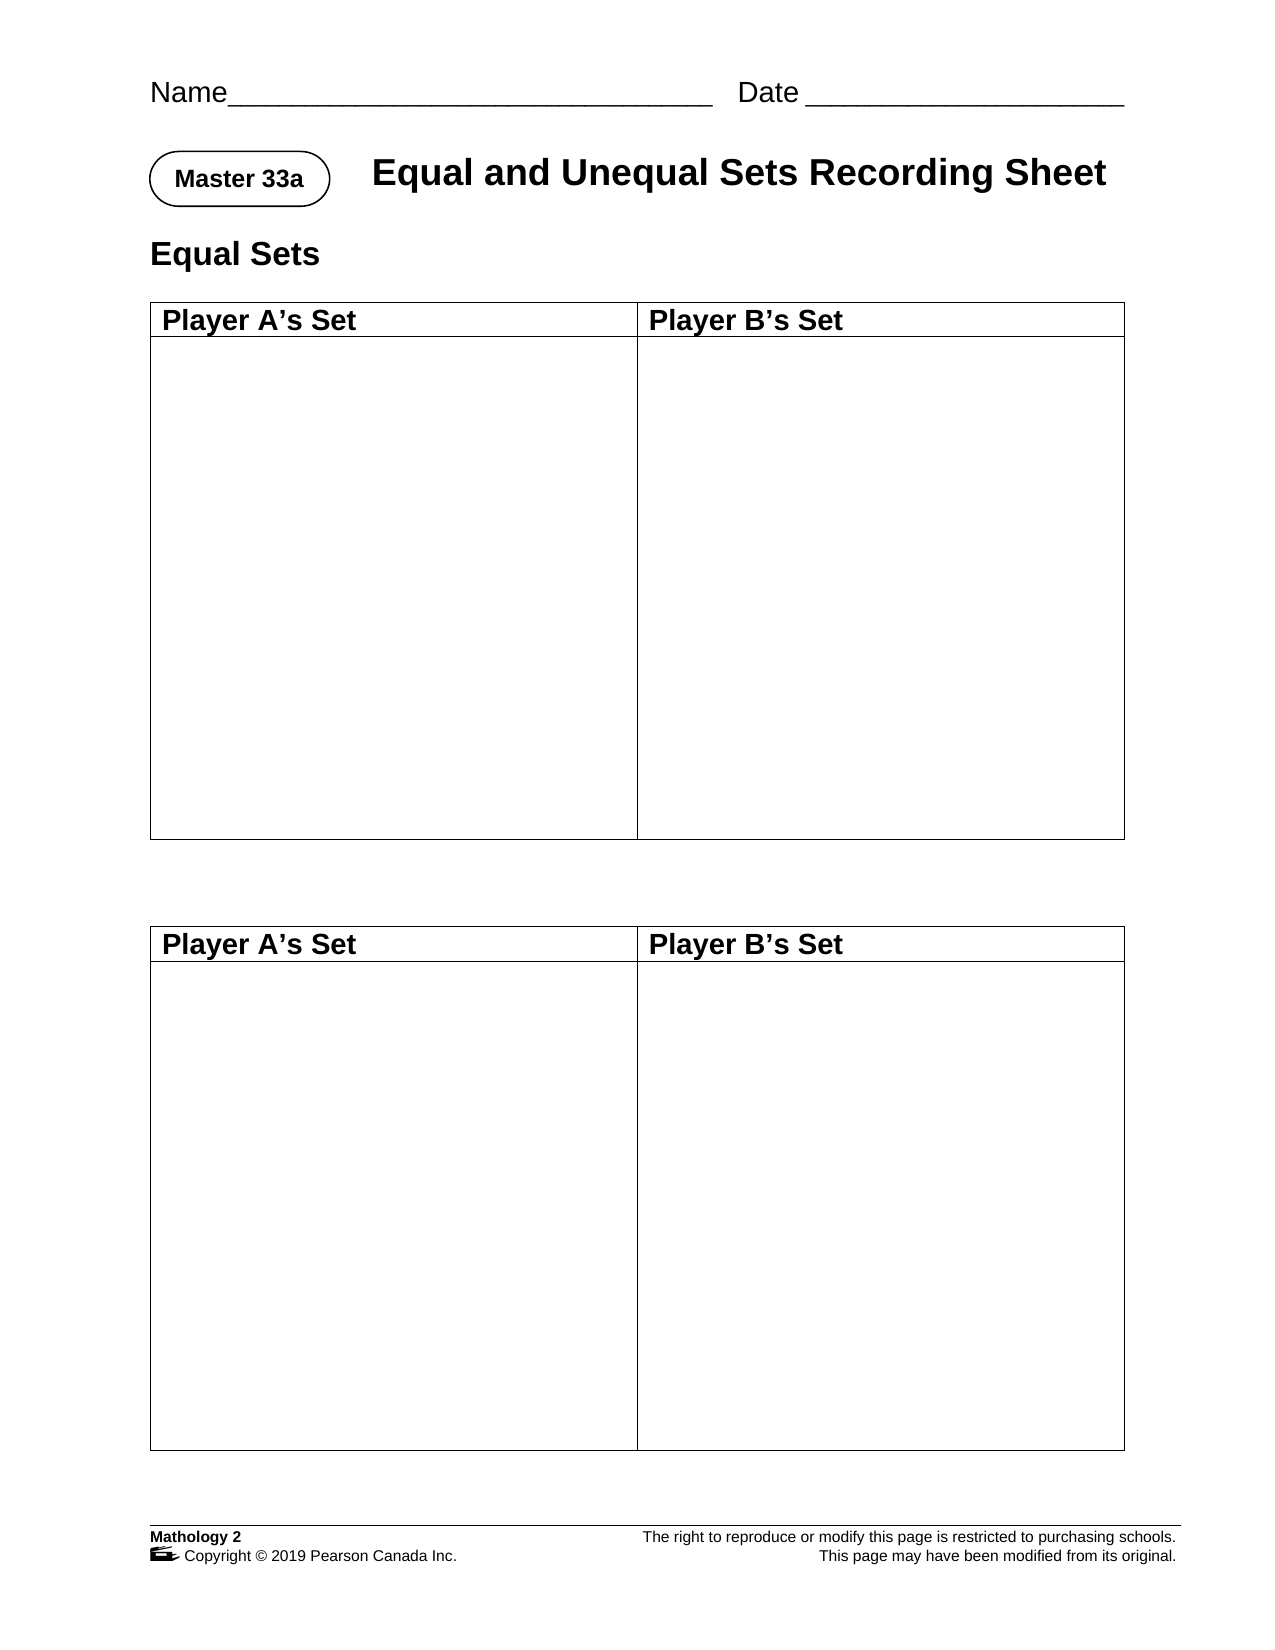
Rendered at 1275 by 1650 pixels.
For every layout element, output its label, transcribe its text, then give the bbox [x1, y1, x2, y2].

text Equal and Unequal Sets Recording Sheet [306, 150, 1181, 193]
table_cell [638, 962, 1124, 1450]
table_header Player A’s Set [151, 927, 637, 961]
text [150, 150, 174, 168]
table_cell [151, 337, 637, 839]
table_cell [151, 962, 637, 1450]
table_header Player B’s Set [638, 927, 1124, 961]
table_header Player B’s Set [638, 303, 1124, 336]
picture [150, 1546, 180, 1561]
text Equal Sets [150, 234, 1181, 273]
table_cell [638, 337, 1124, 839]
table_header Player A’s Set [151, 303, 637, 336]
